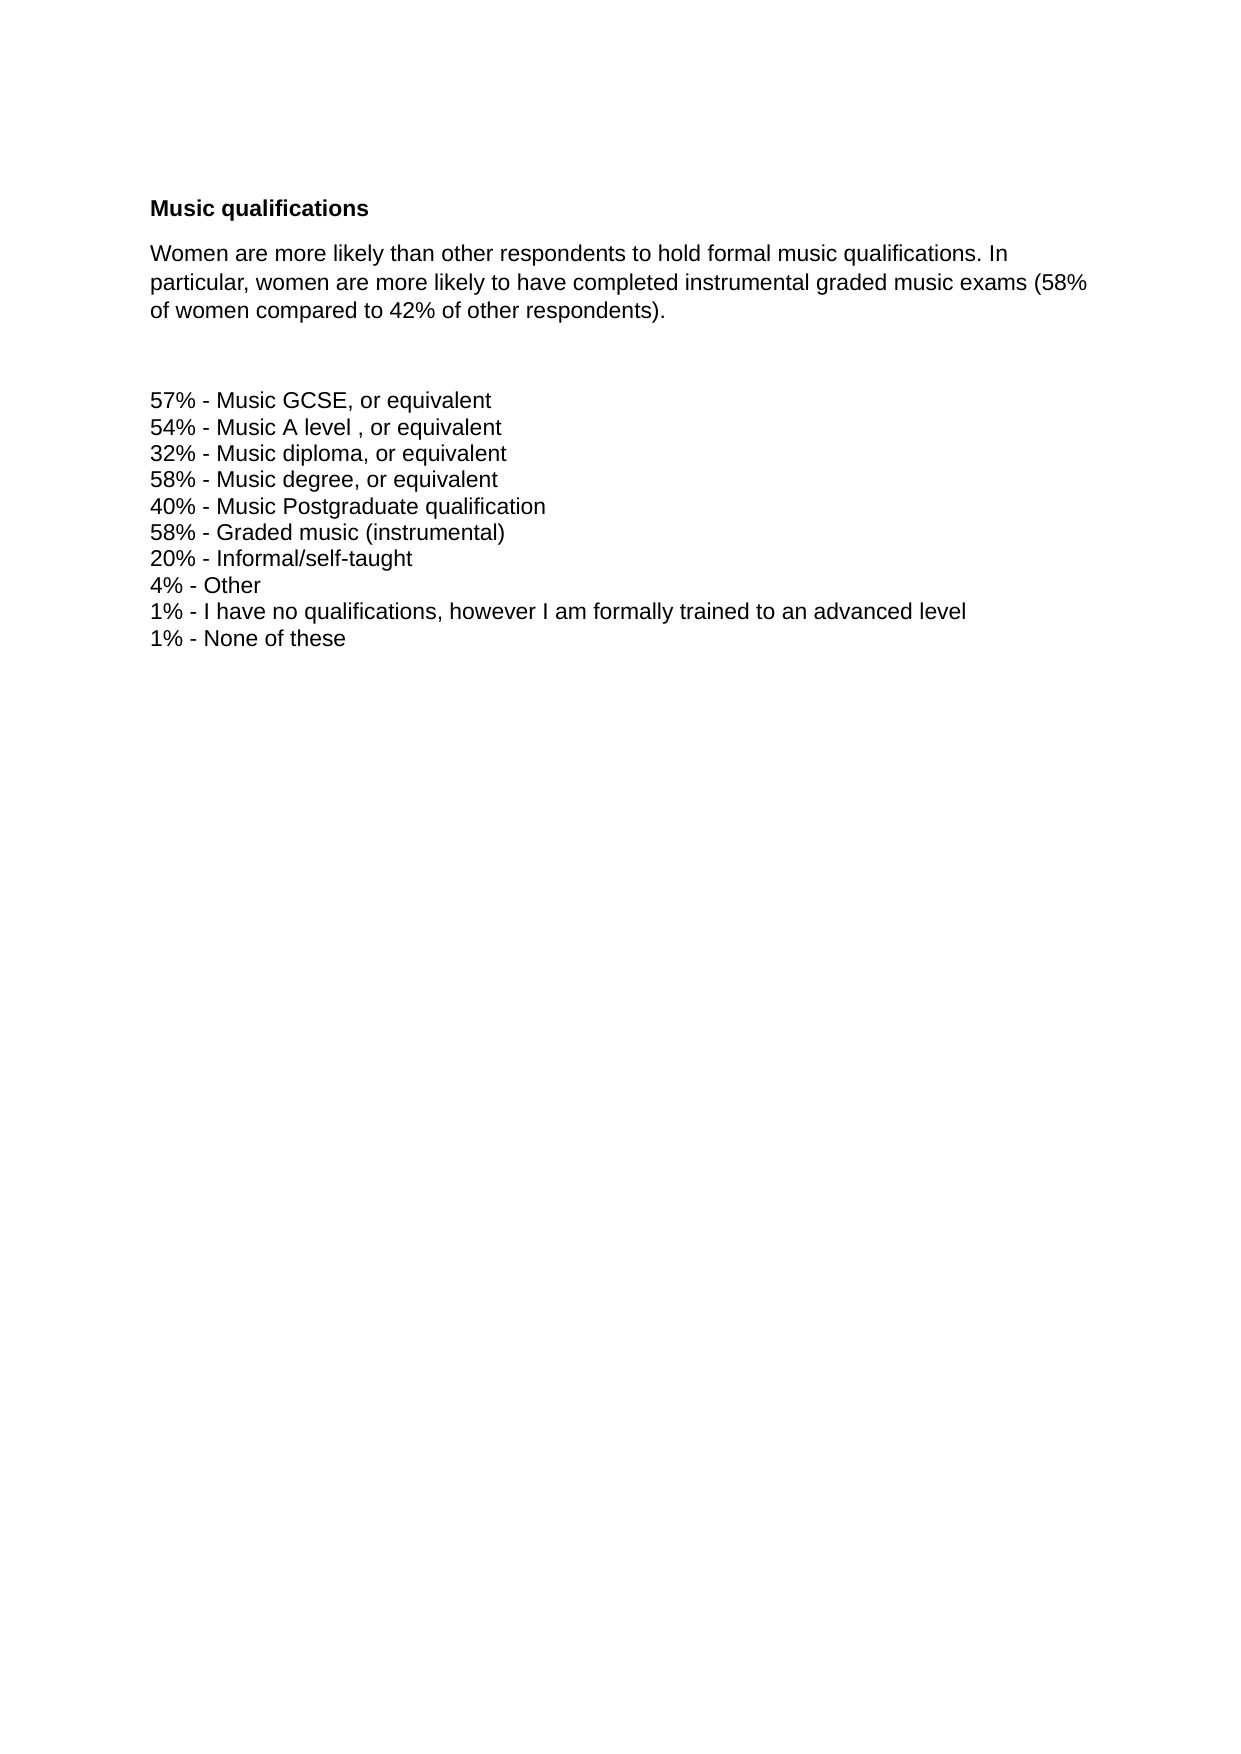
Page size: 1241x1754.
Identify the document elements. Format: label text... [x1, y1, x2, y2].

text 40% - Music Postgraduate qualification [150, 493, 1090, 519]
text 58% - Music degree, or equivalent [150, 466, 1090, 493]
text Women are more likely than other respondents to hold formal music qualifications. In particular, women are more likely to have completed instrumental graded music exams (58% of women compared to 42% of other respondents). [150, 240, 1090, 323]
text Music qualifications [150, 195, 1090, 221]
text 4% - Other [150, 572, 1090, 598]
text 1% - None of these [150, 624, 1090, 651]
text 57% - Music GCSE, or equivalent [150, 387, 1090, 414]
text 20% - Informal/self-taught [150, 545, 1090, 572]
text 58% - Graded music (instrumental) [150, 519, 1090, 545]
text 54% - Music A level , or equivalent [150, 414, 1090, 440]
text 1% - I have no qualifications, however I am formally trained to an advanced level [150, 598, 1090, 624]
text 32% - Music diploma, or equivalent [150, 440, 1090, 466]
